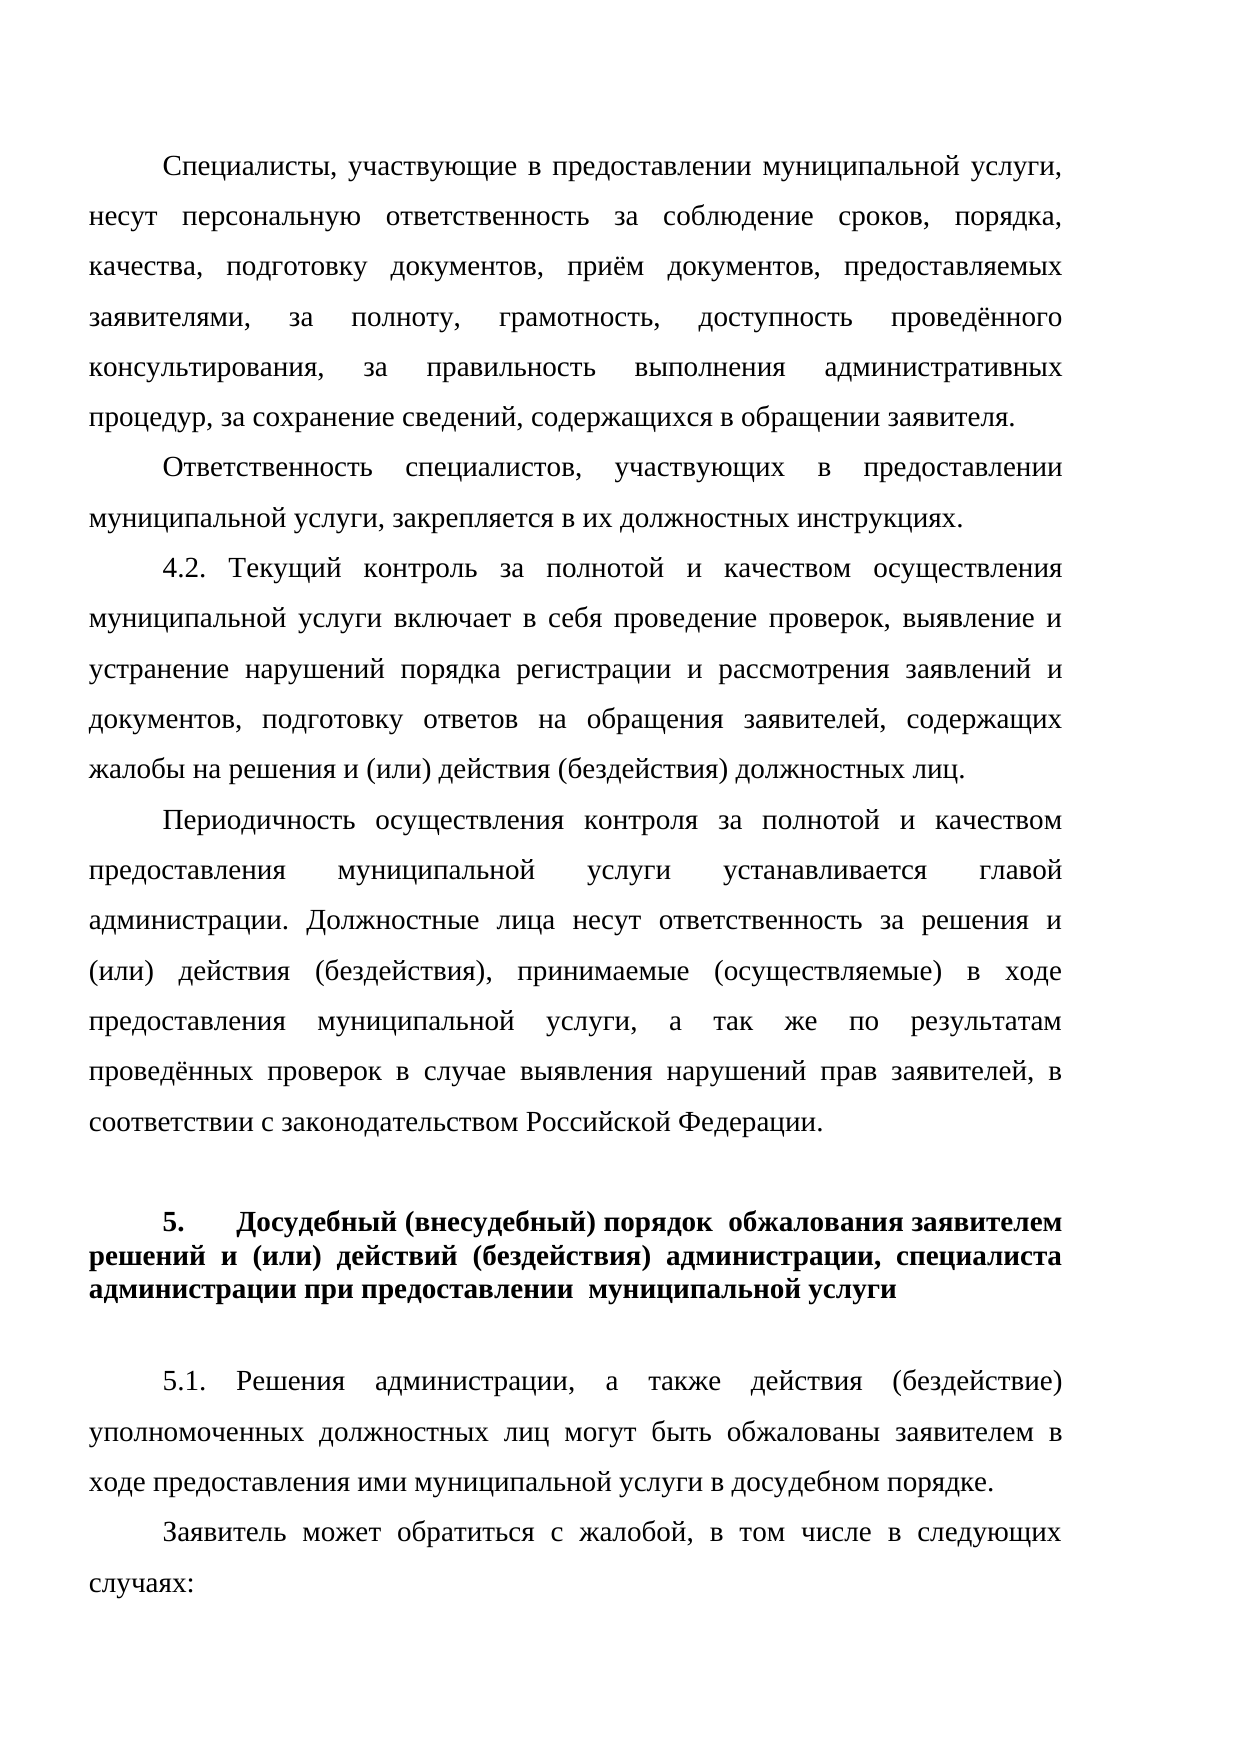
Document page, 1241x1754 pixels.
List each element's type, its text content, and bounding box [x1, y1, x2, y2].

text 5. Досудебный (внесудебный) порядок обжалования заявителем решений и (или) действий (бездействия) администрации, специалиста администрации при предоставлении муниципальной услуги [89, 1204, 1063, 1305]
text Ответственность специалистов, участвующих в предоставлении муниципальной услуги, закрепляется в их должностных инструкциях. [89, 449, 1063, 533]
text Заявитель может обратиться с жалобой, в том числе в следующих случаях: [89, 1514, 1063, 1598]
text 5.1. Решения администрации, а также действия (бездействие) уполномоченных должностных лиц могут быть обжалованы заявителем в ходе предоставления ими муниципальной услуги в досудебном порядке. [89, 1363, 1063, 1498]
text Периодичность осуществления контроля за полнотой и качеством предоставления муниципальной услуги устанавливается главой администрации. Должностные лица несут ответственность за решения и (или) действия (бездействия), принимаемые (осуществляемые) в ходе предоставления муниципальной услуги, а так же по результатам проведённых проверок в случае выявления нарушений прав заявителей, в соответствии с законодательством Российской Федерации. [89, 802, 1063, 1137]
text Специалисты, участвующие в предоставлении муниципальной услуги, несут персональную ответственность за соблюдение сроков, порядка, качества, подготовку документов, приём документов, предоставляемых заявителями, за полноту, грамотность, доступность проведённого консультирования, за правильность выполнения административных процедур, за сохранение сведений, содержащихся в обращении заявителя. [89, 148, 1063, 433]
text 4.2. Текущий контроль за полнотой и качеством осуществления муниципальной услуги включает в себя проведение проверок, выявление и устранение нарушений порядка регистрации и рассмотрения заявлений и документов, подготовку ответов на обращения заявителей, содержащих жалобы на решения и (или) действия (бездействия) должностных лиц. [89, 550, 1063, 785]
